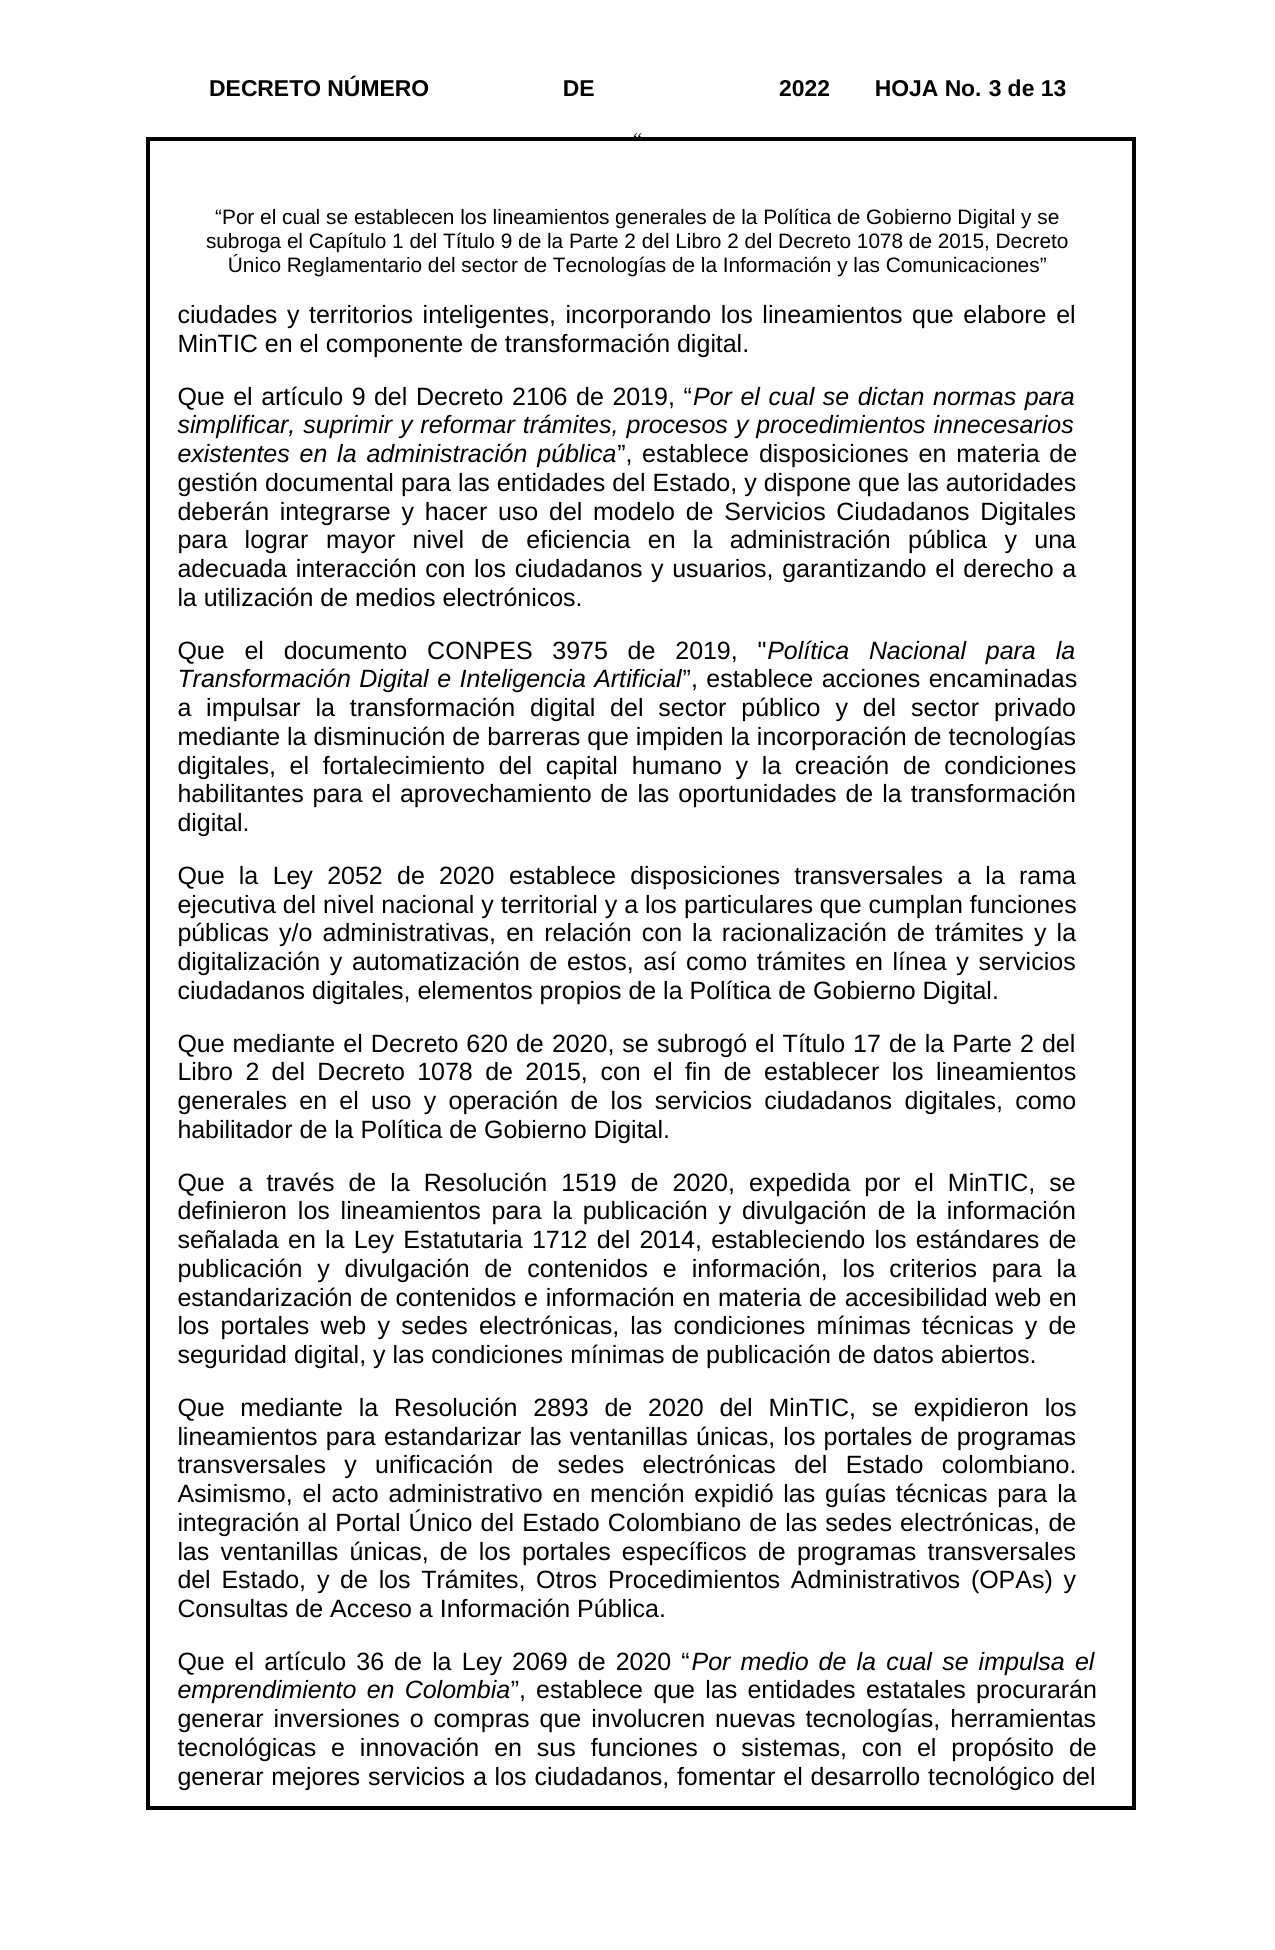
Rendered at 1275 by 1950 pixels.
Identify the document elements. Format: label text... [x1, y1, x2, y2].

text Que a través de la Resolución 1519 de 2020, expedida por el MinTIC, se definieron los lineamientos para la publicación y divulgación de la información señalada en la Ley Estatutaria 1712 del 2014, estableciendo los estándares de publicación y divulgación de contenidos e información, los criterios para la estandarización de contenidos e información en materia de accesibilidad web en los portales web y sedes electrónicas, las condiciones mínimas técnicas y de seguridad digital, y las condiciones mínimas de publicación de datos abiertos. [177, 1168, 1078, 1369]
text Que el artículo 9 del Decreto 2106 de 2019, “Por el cual se dictan normas para simplificar, suprimir y reformar trámites, procesos y procedimientos innecesarios existentes en la administración pública”, establece disposiciones en materia de gestión documental para las entidades del Estado, y dispone que las autoridades deberán integrarse y hacer uso del modelo de Servicios Ciudadanos Digitales para lograr mayor nivel de eficiencia en la administración pública y una adecuada interacción con los ciudadanos y usuarios, garantizando el derecho a la utilización de medios electrónicos. [177, 382, 1078, 612]
text Que mediante la Resolución 2893 de 2020 del MinTIC, se expidieron los lineamientos para estandarizar las ventanillas únicas, los portales de programas transversales y unificación de sedes electrónicas del Estado colombiano. Asimismo, el acto administrativo en mención expidió las guías técnicas para la integración al Portal Único del Estado Colombiano de las sedes electrónicas, de las ventanillas únicas, de los portales específicos de programas transversales del Estado, y de los Trámites, Otros Procedimientos Administrativos (OPAs) y Consultas de Acceso a Información Pública. [177, 1393, 1078, 1623]
text Que el documento CONPES 3975 de 2019, "Política Nacional para la Transformación Digital e Inteligencia Artificial”, establece acciones encaminadas a impulsar la transformación digital del sector público y del sector privado mediante la disminución de barreras que impiden la incorporación de tecnologías digitales, el fortalecimiento del capital humano y la creación de condiciones habilitantes para el aprovechamiento de las oportunidades de la transformación digital. [177, 636, 1078, 837]
text Que la Ley 2052 de 2020 establece disposiciones transversales a la rama ejecutiva del nivel nacional y territorial y a los particulares que cumplan funciones públicas y/o administrativas, en relación con la racionalización de trámites y la digitalización y automatización de estos, así como trámites en línea y servicios ciudadanos digitales, elementos propios de la Política de Gobierno Digital. [177, 861, 1078, 1005]
text Que mediante el Decreto 620 de 2020, se subrogó el Título 17 de la Parte 2 del Libro 2 del Decreto 1078 de 2015, con el fin de establecer los lineamientos generales en el uso y operación de los servicios ciudadanos digitales, como habilitador de la Política de Gobierno Digital. [177, 1029, 1078, 1144]
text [177, 300, 1078, 358]
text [177, 1647, 1098, 1791]
